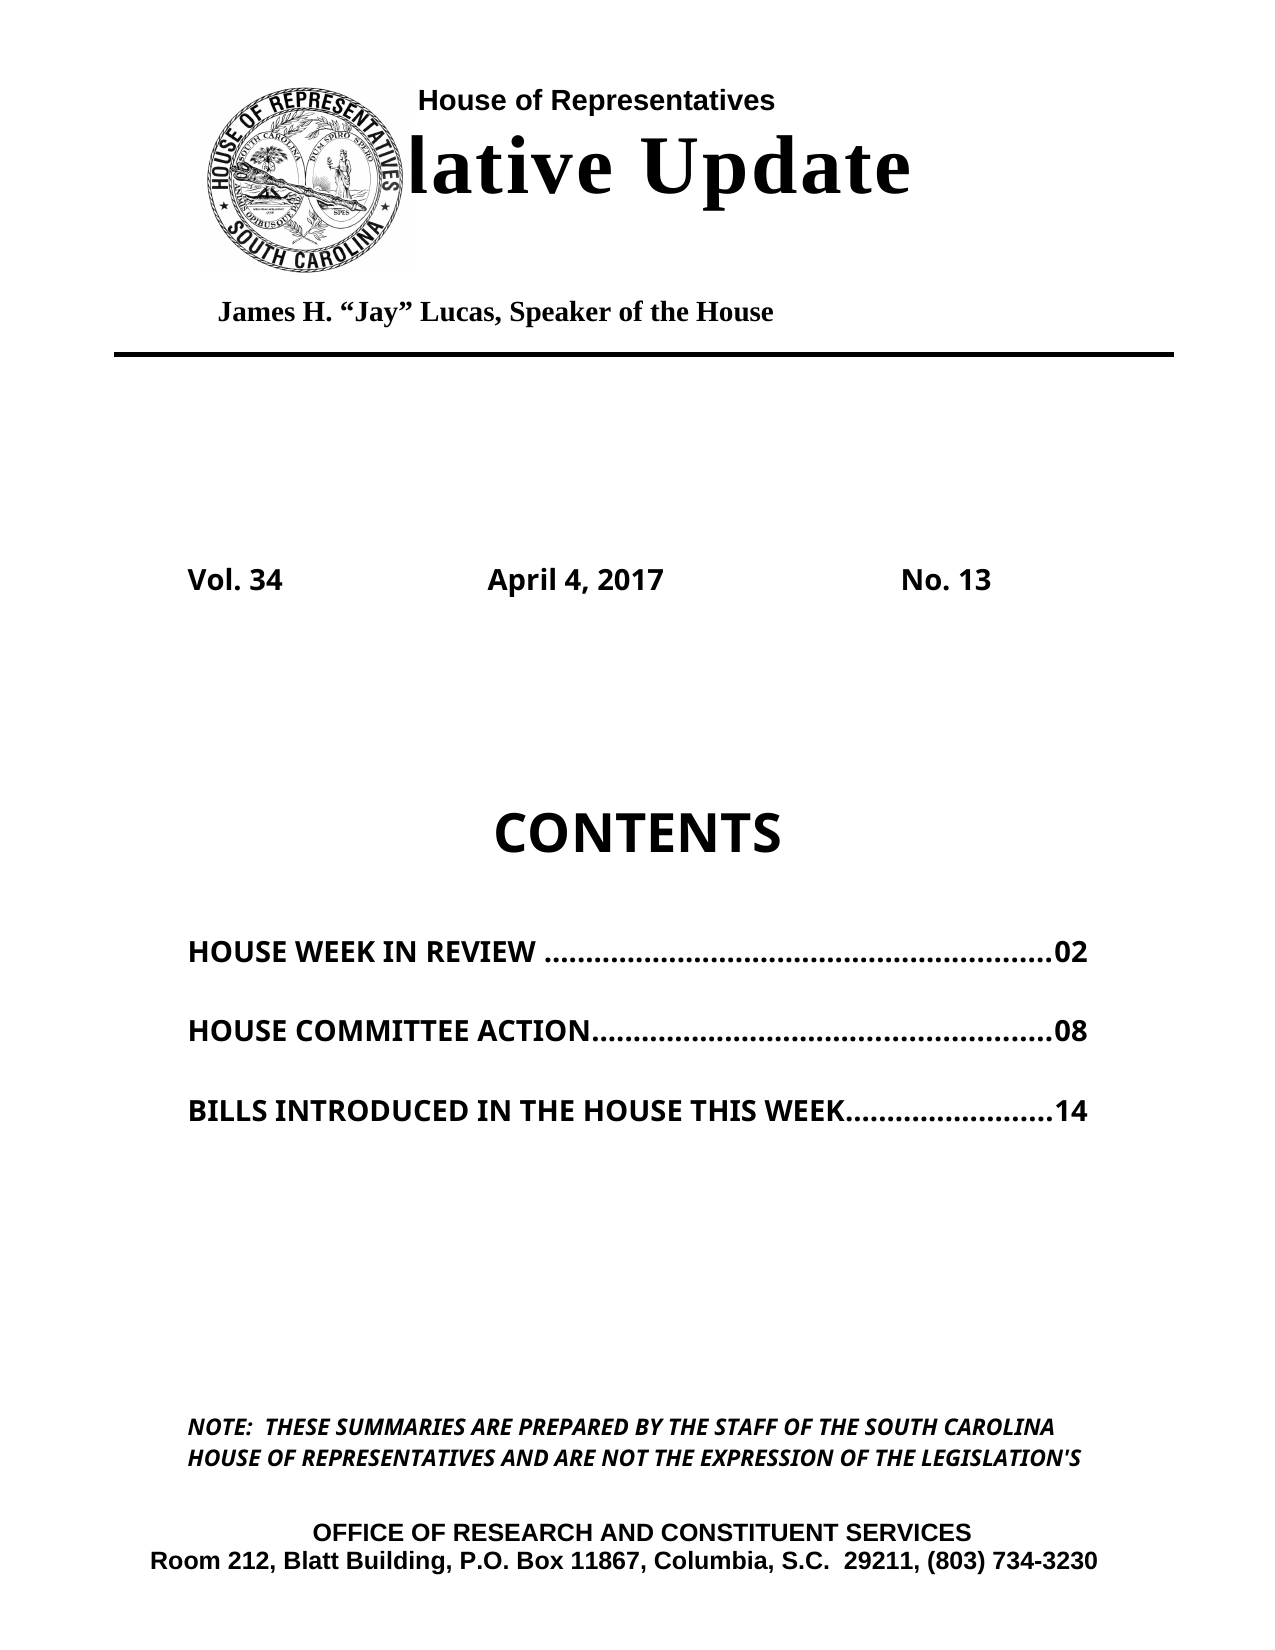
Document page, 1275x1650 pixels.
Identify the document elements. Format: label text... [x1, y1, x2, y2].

text BILLS INTRODUCED IN THE HOUSE THIS WEEK 14 [187, 1090, 1087, 1129]
text HOUSE COMMITTEE ACTION 08 [187, 1011, 1087, 1050]
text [187, 1411, 1087, 1473]
text HOUSE WEEK IN REVIEW 02 [187, 931, 1087, 971]
text Vol. 34 April 4, 2017 No. 13 [187, 559, 1087, 599]
text CONTENTS [187, 795, 1087, 869]
picture [202, 82, 412, 273]
